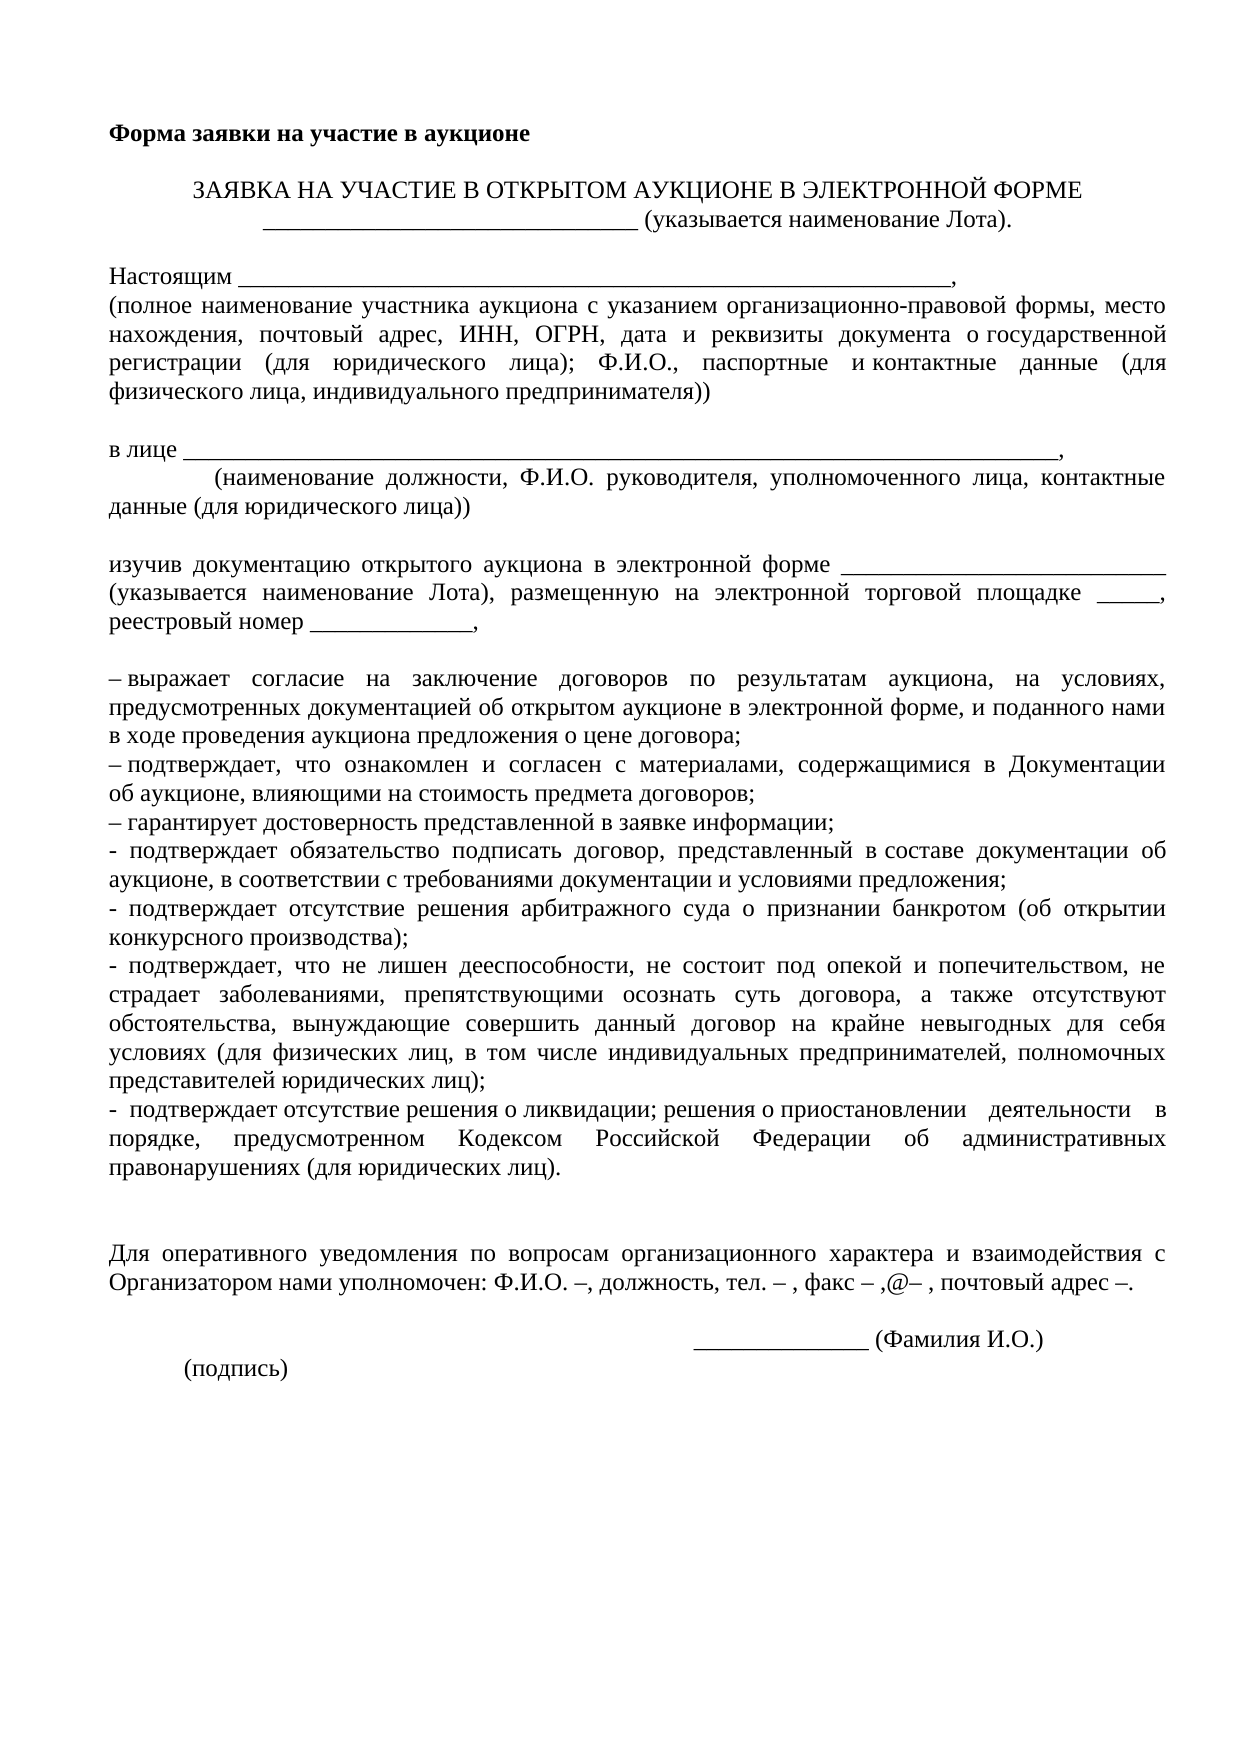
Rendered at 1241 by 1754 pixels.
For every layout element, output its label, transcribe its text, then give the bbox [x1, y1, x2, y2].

text ______________________________ (указывается наименование Лота). [108, 204, 1167, 232]
text - подтверждает обязательство подписать договор, представленный в составе документации об аукционе, в соответствии с требованиями документации и условиями предложения; [108, 835, 1167, 893]
text ______________ (Фамилия И.О.) [108, 1324, 1167, 1353]
text (полное наименование участника аукциона с указанием организационно-правовой формы, место нахождения, почтовый адрес, ИНН, ОГРН, дата и реквизиты документа о государственной регистрации (для юридического лица); Ф.И.О., паспортные и контактные данные (для физического лица, индивидуального предпринимателя)) [108, 290, 1167, 405]
text - подтверждает отсутствие решения о ликвидации; решения о приостановлении деятельности в порядке, предусмотренном Кодексом Российской Федерации об административных правонарушениях (для юридических лиц). [108, 1094, 1167, 1180]
text Для оперативного уведомления по вопросам организационного характера и взаимодействия с Организатором нами уполномочен: Ф.И.О. –, должность, тел. – , факс – ,@– , почтовый адрес –. [108, 1238, 1167, 1295]
text изучив документацию открытого аукциона в электронной форме __________________________ (указывается наименование Лота), размещенную на электронной торговой площадке _____, реестровый номер _____________, [108, 549, 1167, 635]
text (наименование должности, Ф.И.О. руководителя, уполномоченного лица, контактные данные (для юридического лица)) [108, 462, 1167, 520]
text – выражает согласие на заключение договоров по результатам аукциона, на условиях, предусмотренных документацией об открытом аукционе в электронной форме, и поданного нами в ходе проведения аукциона предложения о цене договора; [108, 663, 1167, 749]
text Настоящим _________________________________________________________, [108, 261, 1167, 290]
text - подтверждает, что не лишен дееспособности, не состоит под опекой и попечительством, не страдает заболеваниями, препятствующими осознать суть договора, а также отсутствуют обстоятельства, вынуждающие совершить данный договор на крайне невыгодных для себя условиях (для физических лиц, в том числе индивидуальных предпринимателей, полномочных представителей юридических лиц); [108, 950, 1167, 1094]
text в лице ______________________________________________________________________, [108, 434, 1167, 462]
text - подтверждает отсутствие решения арбитражного суда о признании банкротом (об открытии конкурсного производства); [108, 893, 1167, 950]
text – гарантирует достоверность представленной в заявке информации; [108, 807, 1167, 835]
text Форма заявки на участие в аукционе [108, 118, 1167, 147]
text ЗАЯВКА НА УЧАСТИЕ В ОТКРЫТОМ АУКЦИОНЕ В ЭЛЕКТРОННОЙ ФОРМЕ [108, 175, 1167, 204]
text – подтверждает, что ознакомлен и согласен с материалами, содержащимися в Документации об аукционе, влияющими на стоимость предмета договоров; [108, 749, 1167, 807]
text (подпись) [108, 1353, 1167, 1382]
